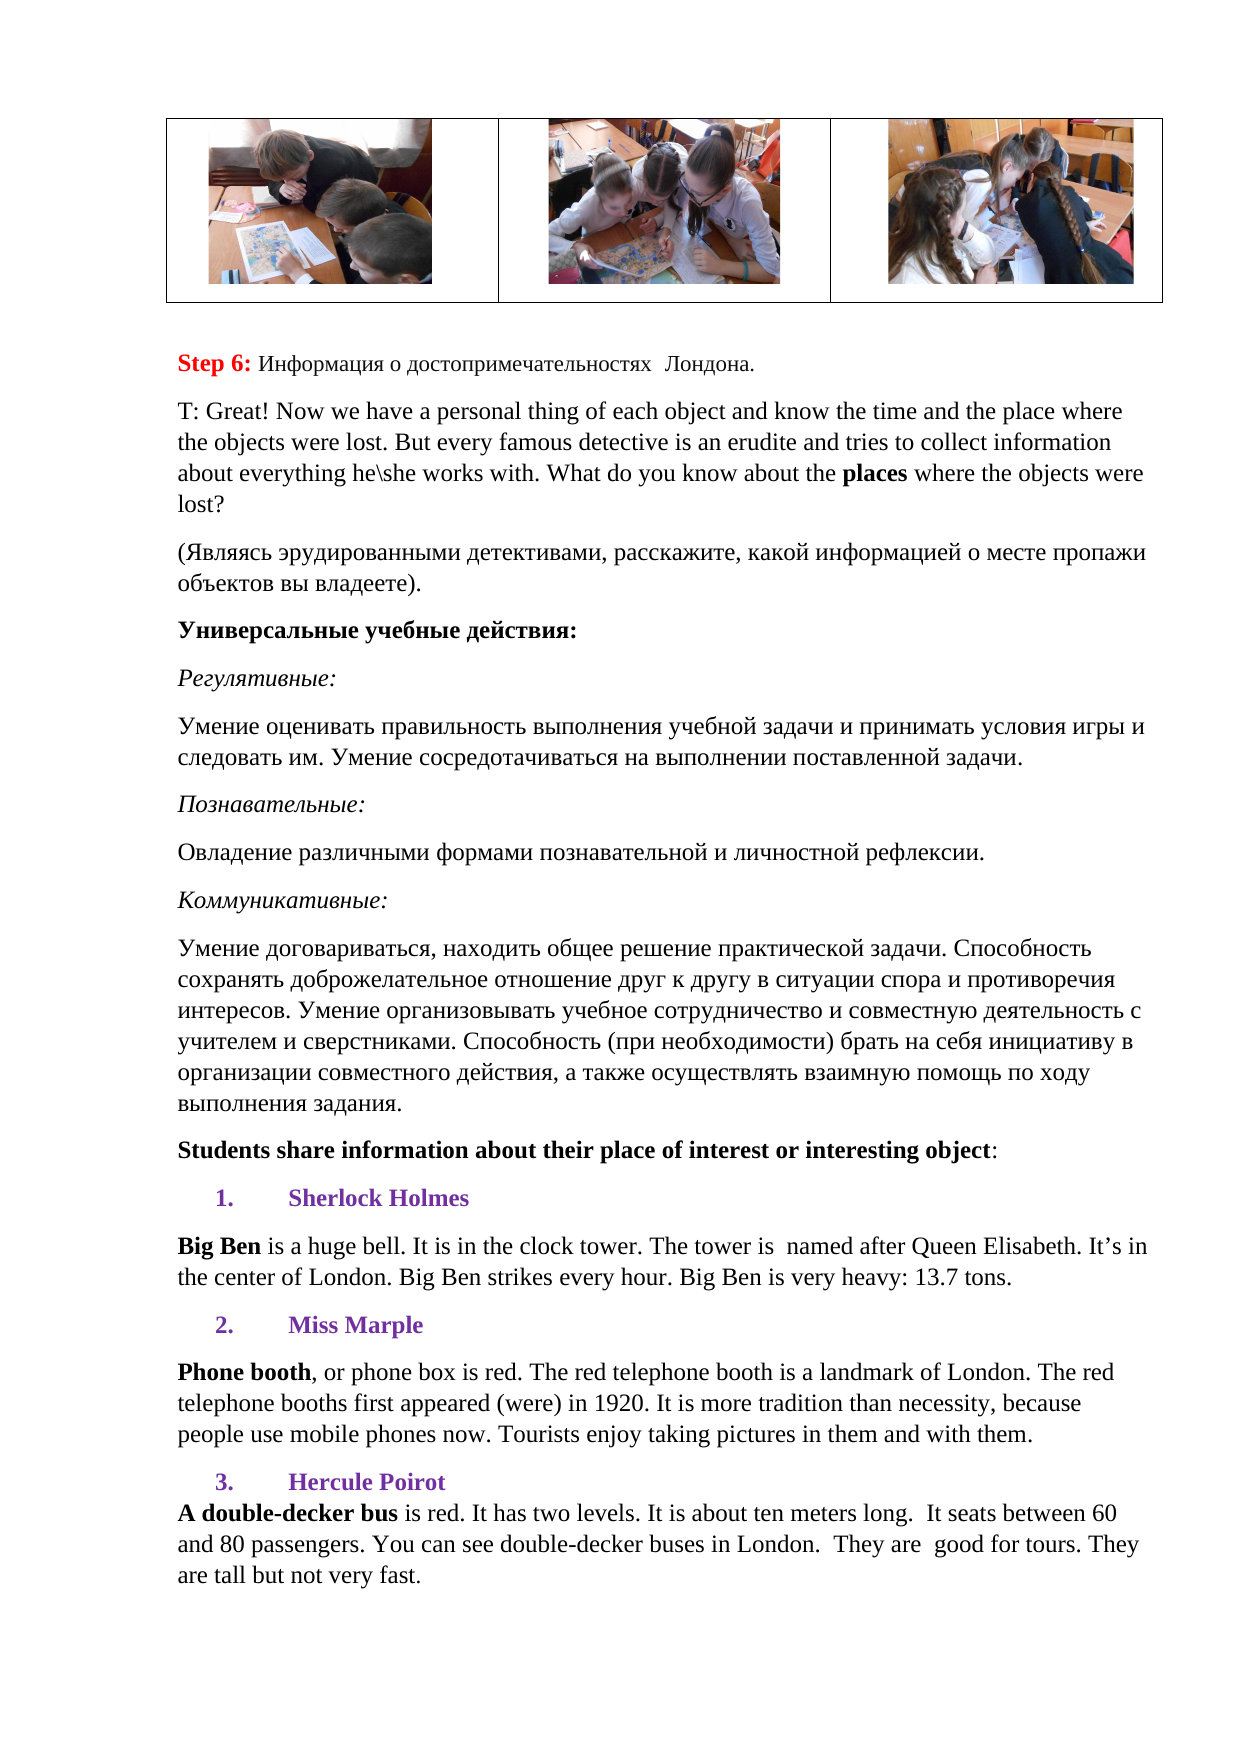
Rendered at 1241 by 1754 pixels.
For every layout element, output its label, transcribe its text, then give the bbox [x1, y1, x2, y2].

text T: Great! Now we have a personal thing of each object and know the time and the place where the objects were lost. But every famous detective is an erudite and tries to collect information about everything he\she works with. What do you know about the places where the objects were lost? [177, 396, 1152, 518]
list Miss Marple [215, 1310, 1152, 1338]
text (Являясь эрудированными детективами, расскажите, какой информацией о месте пропажи объектов вы владеете). [177, 537, 1152, 596]
table_header Miss Marple [499, 119, 830, 302]
picture [548, 119, 781, 284]
text Step 6: Информация о достопримечательностях Лондона. [177, 348, 1152, 377]
text Овладение различными формами познавательной и личностной рефлексии. [177, 837, 1152, 866]
text Phone booth, or phone box is red. The red telephone booth is a landmark of London. The red telephone booths first appeared (were) in 1920. It is more tradition than necessity, because people use mobile phones now. Tourists enjoy taking pictures in them and with them. [177, 1357, 1152, 1448]
table_header Hercule Poirot [831, 119, 1162, 302]
table_header Sherlock Holmes [167, 119, 498, 302]
text Регулятивные: [177, 663, 1152, 692]
text Students share information about their place of interest or interesting object: [177, 1136, 1152, 1164]
text Универсальные учебные действия: [177, 615, 1152, 644]
text Коммуникативные: [177, 885, 1152, 914]
list A double-decker bus is red. It has two levels. It is about ten meters long. It seats between 60 and 80 passengers. You can see double-decker buses in London. They are good for tours. They are tall but not very fast. [177, 1498, 1152, 1589]
list Hercule Poirot [215, 1467, 1152, 1496]
picture [888, 119, 1134, 284]
text Познавательные: [177, 789, 1152, 818]
picture [208, 119, 432, 284]
text Умение договариваться, находить общее решение практической задачи. Способность сохранять доброжелательное отношение друг к другу в ситуации спора и противоречия интересов. Умение организовывать учебное сотрудничество и совместную деятельность с учителем и сверстниками. Способность (при необходимости) брать на себя инициативу в организации совместного действия, а также осуществлять взаимную помощь по ходу выполнения задания. [177, 933, 1152, 1117]
list Sherlock Holmes [215, 1183, 1152, 1212]
text Big Ben is a huge bell. It is in the clock tower. The tower is named after Queen Elisabeth. It’s in the center of London. Big Ben strikes every hour. Big Ben is very heavy: 13.7 tons. [177, 1231, 1152, 1291]
text Умение оценивать правильность выполнения учебной задачи и принимать условия игры и следовать им. Умение сосредотачиваться на выполнении поставленной задачи. [177, 711, 1152, 771]
